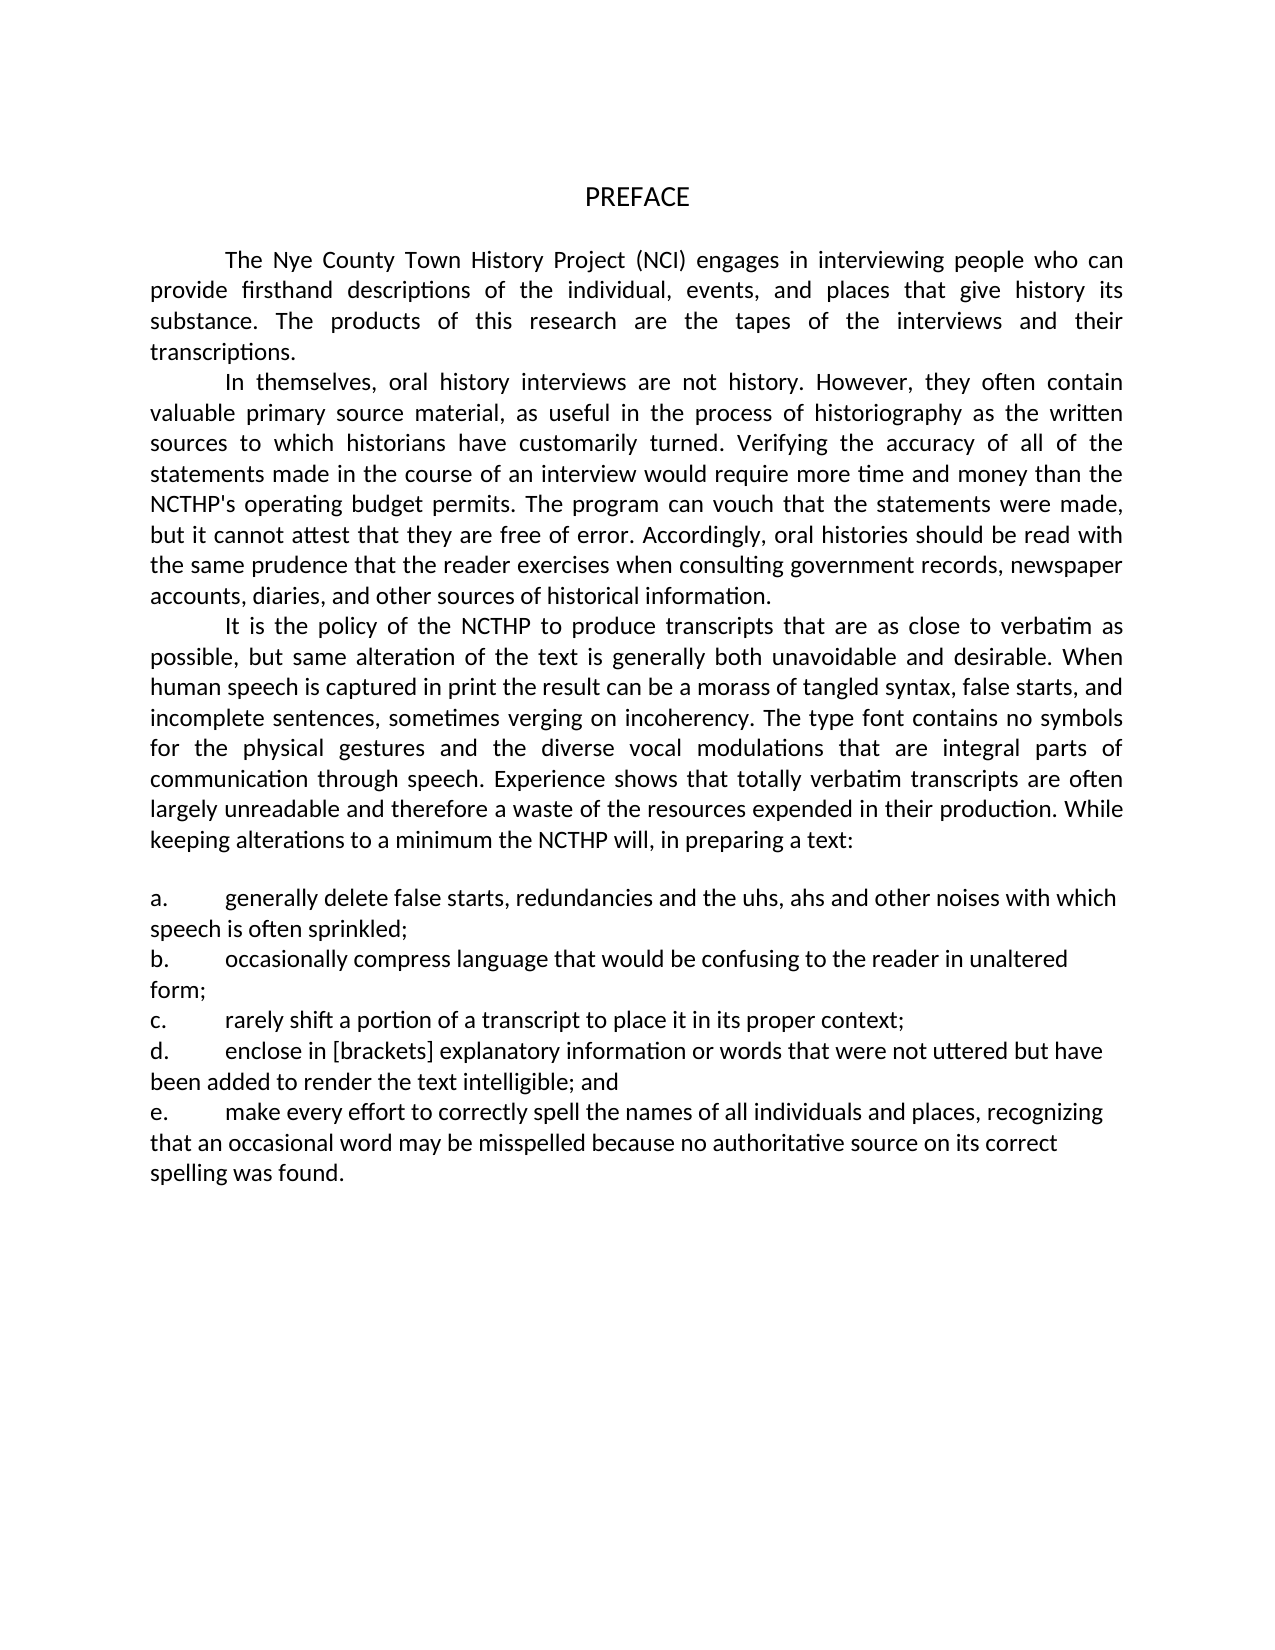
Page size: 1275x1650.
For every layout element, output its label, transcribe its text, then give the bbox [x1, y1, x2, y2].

text b. occasionally compress language that would be confusing to the reader in unaltered form; [150, 944, 1125, 1005]
text It is the policy of the NCTHP to produce transcripts that are as close to verbatim as possible, but same alteration of the text is generally both unavoidable and desirable. When human speech is captured in print the result can be a morass of tangled syntax, false starts, and incomplete sentences, sometimes verging on incoherency. The type font contains no symbols for the physical gestures and the diverse vocal modulations that are integral parts of communication through speech. Experience shows that totally verbatim transcripts are often largely unreadable and therefore a waste of the resources expended in their production. While keeping alterations to a minimum the NCTHP will, in preparing a text: [150, 610, 1125, 854]
text a. generally delete false starts, redundancies and the uhs, ahs and other noises with which speech is often sprinkled; [150, 883, 1125, 944]
text e. make every effort to correctly spell the names of all individuals and places, recognizing that an occasional word may be misspelled because no authoritative source on its correct spelling was found. [150, 1096, 1125, 1188]
text In themselves, oral history interviews are not history. However, they often contain valuable primary source material, as useful in the process of historiography as the written sources to which historians have customarily turned. Verifying the accuracy of all of the statements made in the course of an interview would require more time and money than the NCTHP's operating budget permits. The program can vouch that the statements were made, but it cannot attest that they are free of error. Accordingly, oral histories should be read with the same prudence that the reader exercises when consulting government records, newspaper accounts, diaries, and other sources of historical information. [150, 366, 1125, 610]
text The Nye County Town History Project (NCI) engages in interviewing people who can provide firsthand descriptions of the individual, events, and places that give history its substance. The products of this research are the tapes of the interviews and their transcriptions. [150, 244, 1125, 366]
text c. rarely shift a portion of a transcript to place it in its proper context; [150, 1005, 1125, 1035]
text d. enclose in [brackets] explanatory information or words that were not uttered but have been added to render the text intelligible; and [150, 1035, 1125, 1096]
text PREFACE [150, 178, 1125, 214]
